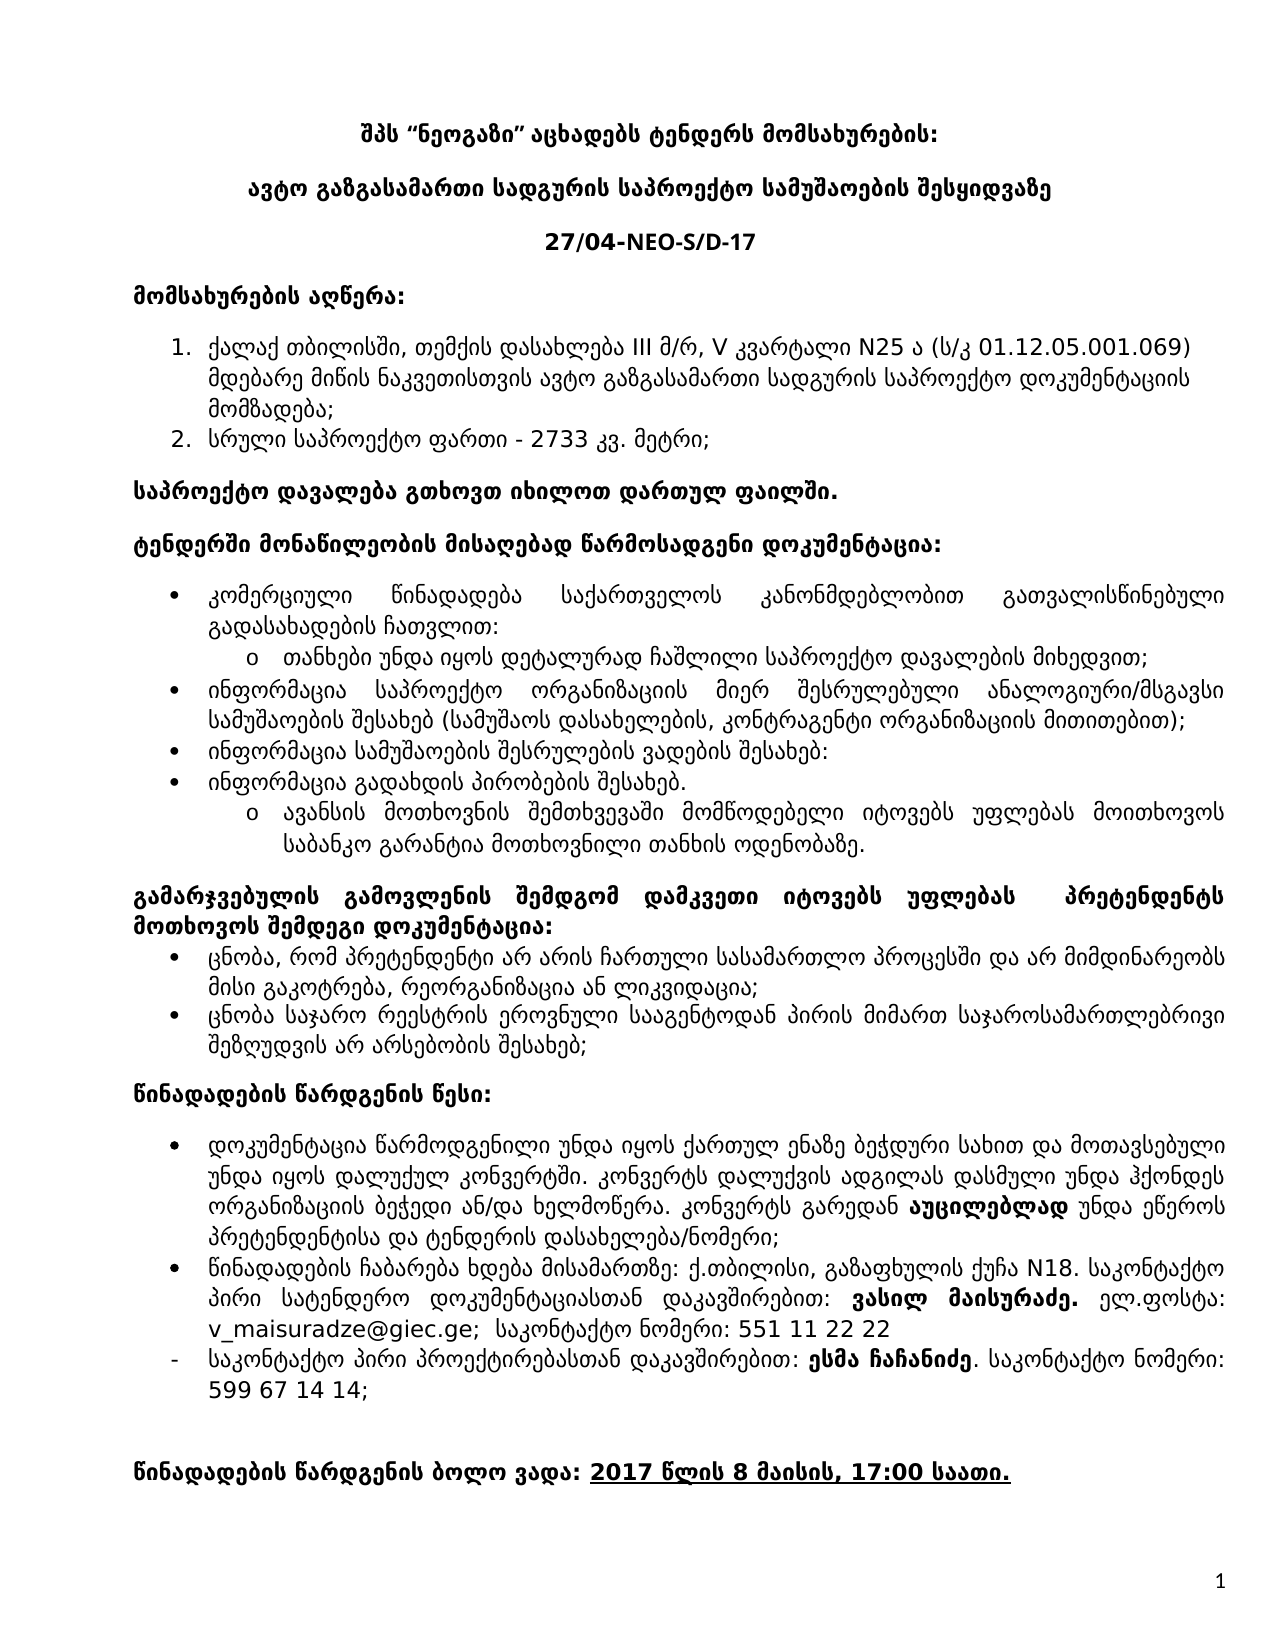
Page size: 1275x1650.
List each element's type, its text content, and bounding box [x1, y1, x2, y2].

text გამარჯვებულის გამოვლენის შემდგომ დამკვეთი იტოვებს უფლებას პრეტენდენტს მოთხოვოს შემდეგი დოკუმენტაცია: [133, 883, 1226, 940]
text მომსახურების აღწერა: [133, 283, 1226, 310]
text 27/04-NEO-S/D-17 [74, 226, 1226, 258]
text წინადადების წარდგენის წესი: [133, 1081, 1226, 1107]
list ინფორმაცია საპროექტო ორგანიზაციის მიერ შესრულებული ანალოგიური/მსგავსი სამუშაოების შესახებ (სამუშაოს დასახელების, კონტრაგენტი ორგანიზაციის მითითებით); [170, 677, 1226, 734]
list ავანსის მოთხოვნის შემთხვევაში მომწოდებელი იტოვებს უფლებას მოითხოვოს საბანკო გარანტია მოთხოვნილი თანხის ოდენობაზე. [245, 799, 1226, 858]
list წინადადების ჩაბარება ხდება მისამართზე: ქ.თბილისი, გაზაფხულის ქუჩა N18. საკონტაქტო პირი სატენდერო დოკუმენტაციასთან დაკავშირებით: ვასილ მაისურაძე. ელ.ფოსტა: v_maisuradze@giec.ge; საკონტაქტო ნომერი: 551 11 22 22 [170, 1255, 1226, 1343]
list საკონტაქტო პირი პროექტირებასთან დაკავშირებით: ესმა ჩაჩანიძე. საკონტაქტო ნომერი: 599 67 14 14; [170, 1347, 1226, 1404]
list ცნობა, რომ პრეტენდენტი არ არის ჩართული სასამართლო პროცესში და არ მიმდინარეობს მისი გაკოტრება, რეორგანიზაცია ან ლიკვიდაცია; [170, 944, 1226, 1002]
text წინადადების წარდგენის ბოლო ვადა: 2017 წლის 8 მაისის, 17:00 საათი. [133, 1459, 1226, 1486]
list თანხები უნდა იყოს დეტალურად ჩაშლილი საპროექტო დავალების მიხედვით; [245, 644, 1226, 672]
list ინფორმაცია გადახდის პირობების შესახებ. [170, 769, 1226, 795]
text საპროექტო დავალება გთხოვთ იხილოთ დართულ ფაილში. [133, 478, 1226, 504]
list სრული საპროექტო ფართი - 2733 კვ. მეტრი; [170, 426, 1226, 453]
list კომერციული წინადადება საქართველოს კანონმდებლობით გათვალისწინებული გადასახადების ჩათვლით: [170, 583, 1226, 640]
text ავტო გაზგასამართი სადგურის საპროექტო სამუშაოების შესყიდვაზე [74, 175, 1226, 202]
list ქალაქ თბილისში, თემქის დასახლება III მ/რ, V კვარტალი N25 ა (ს/კ 01.12.05.001.069) მდებარე მიწის ნაკვეთისთვის ავტო გაზგასამართი სადგურის საპროექტო დოკუმენტაციის მომზადება; [170, 334, 1226, 422]
list ცნობა საჯარო რეესტრის ეროვნული სააგენტოდან პირის მიმართ საჯაროსამართლებრივი შეზღუდვის არ არსებობის შესახებ; [170, 1002, 1226, 1060]
list დოკუმენტაცია წარმოდგენილი უნდა იყოს ქართულ ენაზე ბეჭდური სახით და მოთავსებული უნდა იყოს დალუქულ კონვერტში. კონვერტს დალუქვის ადგილას დასმული უნდა ჰქონდეს ორგანიზაციის ბეჭედი ან/და ხელმოწერა. კონვერტს გარედან აუცილებლად უნდა ეწეროს პრეტენდენტისა და ტენდერის დასახელება/ნომერი; [170, 1132, 1226, 1251]
text ტენდერში მონაწილეობის მისაღებად წარმოსადგენი დოკუმენტაცია: [133, 531, 1226, 558]
list ინფორმაცია სამუშაოების შესრულების ვადების შესახებ: [170, 738, 1226, 765]
text შპს “ნეოგაზი” აცხადებს ტენდერს მომსახურების: [74, 118, 1226, 149]
